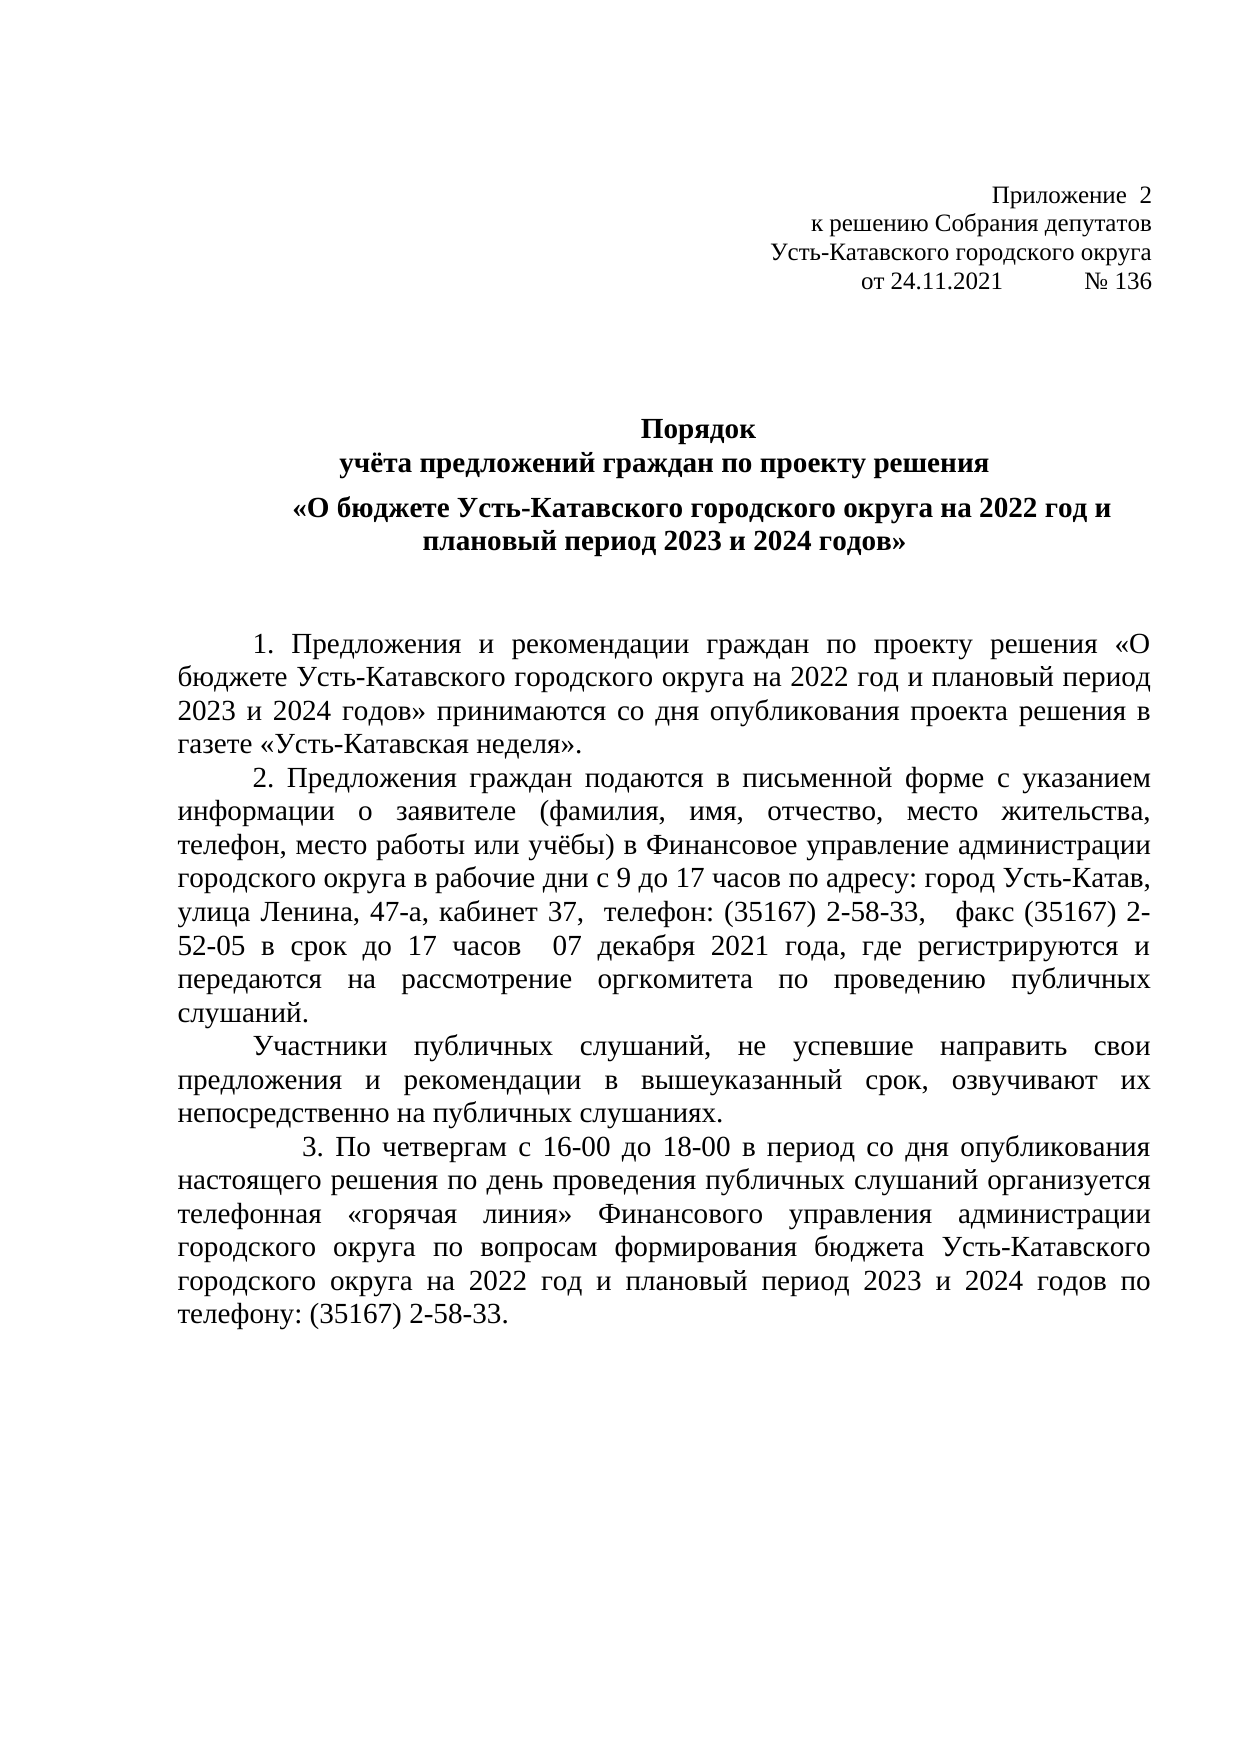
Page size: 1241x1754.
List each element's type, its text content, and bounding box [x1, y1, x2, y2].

text Порядок учёта предложений граждан по проекту решения [177, 412, 1152, 479]
text 1. Предложения и рекомендации граждан по проекту решения «О бюджете Усть-Катавского городского округа на 2022 год и плановый период 2023 и 2024 годов» принимаются со дня опубликования проекта решения в газете «Усть-Катавская неделя». [177, 626, 1152, 760]
text Приложение 2 [65, 180, 1152, 208]
text 3. По четвергам с 16-00 до 18-00 в период со дня опубликования настоящего решения по день проведения публичных слушаний организуется телефонная «горячая линия» Финансового управления администрации городского округа по вопросам формирования бюджета Усть-Катавского городского округа на 2022 год и плановый период 2023 и 2024 годов по телефону: (35167) 2-58-33. [177, 1129, 1152, 1330]
text Участники публичных слушаний, не успевшие направить свои предложения и рекомендации в вышеуказанный срок, озвучивают их непосредственно на публичных слушаниях. [177, 1028, 1152, 1129]
text 2. Предложения граждан подаются в письменной форме с указанием информации о заявителе (фамилия, имя, отчество, место жительства, телефон, место работы или учёбы) в Финансовое управление администрации городского округа в рабочие дни с 9 до 17 часов по адресу: город Усть-Катав, улица Ленина, 47-а, кабинет 37, телефон: (35167) 2-58-33, факс (35167) 2-52-05 в срок до 17 часов 07 декабря 2021 года, где регистрируются и передаются на рассмотрение оргкомитета по проведению публичных слушаний. [177, 760, 1152, 1028]
text к решению Собрания депутатов [65, 208, 1152, 237]
text «О бюджете Усть-Катавского городского округа на 2022 год и плановый период 2023 и 2024 годов» [177, 490, 1152, 557]
text Усть-Катавского городского округа от 24.11.2021 № 136 [65, 237, 1152, 295]
